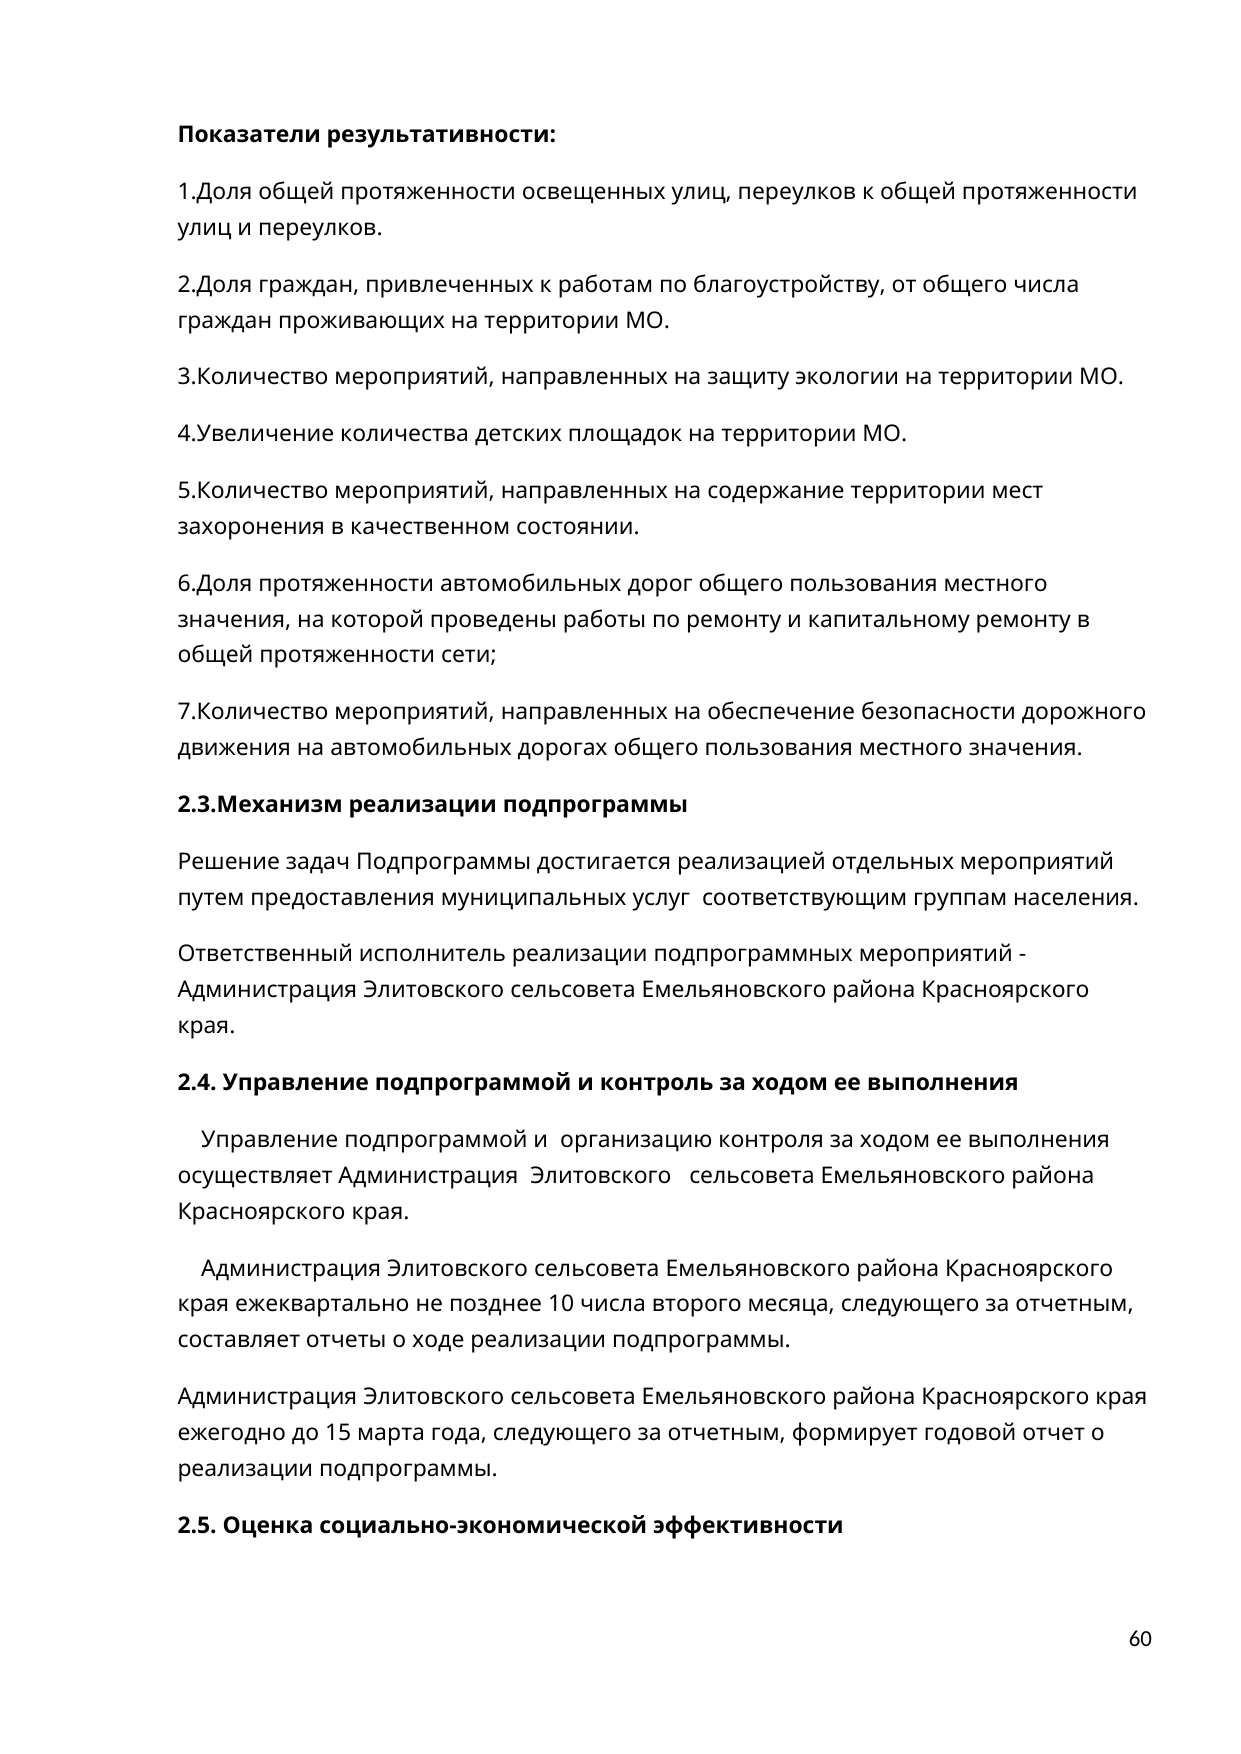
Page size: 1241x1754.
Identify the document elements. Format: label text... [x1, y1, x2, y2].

text 3.Количество мероприятий, направленных на защиту экологии на территории МО. [177, 360, 1152, 392]
text Администрация Элитовского сельсовета Емельяновского района Красноярского края ежеквартально не позднее 10 числа второго месяца, следующего за отчетным, составляет отчеты о ходе реализации подпрограммы. [177, 1251, 1152, 1354]
text 6.Доля протяженности автомобильных дорог общего пользования местного значения, на которой проведены работы по ремонту и капитальному ремонту в общей протяженности сети; [177, 567, 1152, 670]
text 4.Увеличение количества детских площадок на территории МО. [177, 417, 1152, 448]
text 5.Количество мероприятий, направленных на содержание территории мест захоронения в качественном состоянии. [177, 474, 1152, 541]
text Администрация Элитовского сельсовета Емельяновского района Красноярского края ежегодно до 15 марта года, следующего за отчетным, формирует годовой отчет о реализации подпрограммы. [177, 1380, 1152, 1483]
text 2.5. Оценка социально-экономической эффективности [177, 1509, 1152, 1540]
text 7.Количество мероприятий, направленных на обеспечение безопасности дорожного движения на автомобильных дорогах общего пользования местного значения. [177, 695, 1152, 762]
text 2.3.Механизм реализации подпрограммы [177, 788, 1152, 819]
text 2.Доля граждан, привлеченных к работам по благоустройству, от общего числа граждан проживающих на территории МО. [177, 268, 1152, 335]
text Решение задач Подпрограммы достигается реализацией отдельных мероприятий путем предоставления муниципальных услуг соответствующим группам населения. [177, 845, 1152, 912]
text Показатели результативности: [177, 118, 1152, 149]
text Управление подпрограммой и организацию контроля за ходом ее выполнения осуществляет Администрация Элитовского сельсовета Емельяновского района Красноярского края. [177, 1123, 1152, 1226]
text Ответственный исполнитель реализации подпрограммных мероприятий - Администрация Элитовского сельсовета Емельяновского района Красноярского края. [177, 937, 1152, 1041]
text 2.4. Управление подпрограммой и контроль за ходом ее выполнения [177, 1066, 1152, 1097]
text 1.Доля общей протяженности освещенных улиц, переулков к общей протяженности улиц и переулков. [177, 175, 1152, 242]
